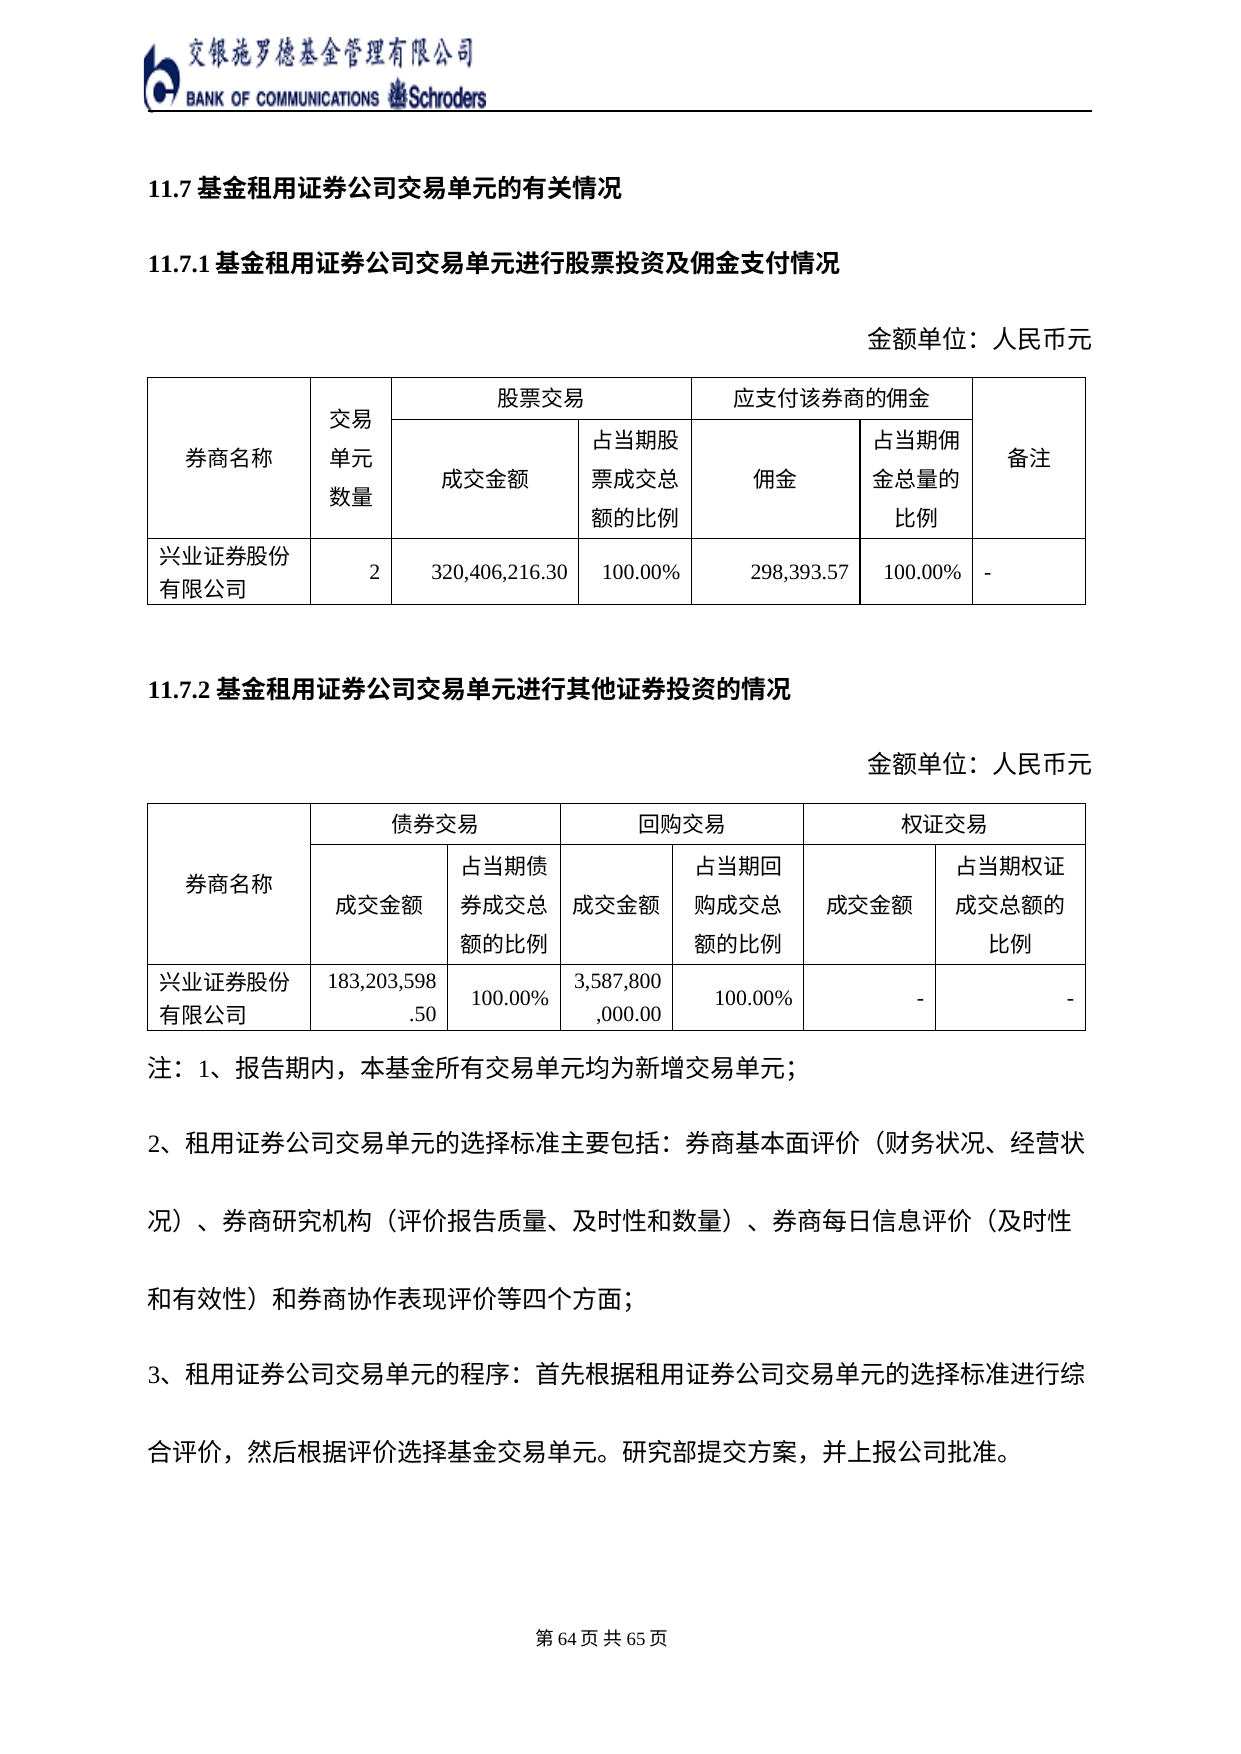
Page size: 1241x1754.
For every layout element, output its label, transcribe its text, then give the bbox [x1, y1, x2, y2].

table_cell - [936, 965, 1085, 1030]
picture [143, 37, 486, 113]
text 金额单位：人民币元 [149, 305, 1092, 370]
table_cell 2 [311, 539, 391, 604]
table_cell 298,393.57 [692, 539, 859, 604]
table_header 券商名称 [148, 804, 310, 964]
table_cell - [973, 539, 1085, 604]
table_header 回购交易 [561, 804, 803, 844]
table_cell 100.00% [673, 965, 803, 1030]
table_header 备注 [973, 378, 1085, 538]
table_cell 兴业证券股份有限公司 [148, 965, 310, 1030]
table_cell 100.00% [579, 539, 691, 604]
table_cell 占当期股票成交总额的比例 [579, 420, 691, 538]
subtitle 11.7.1基金租用证券公司交易单元进行股票投资及佣金支付情况 [148, 229, 1092, 294]
table_header 股票交易 [392, 378, 691, 418]
table_cell 100.00% [448, 965, 560, 1030]
text 注：1、报告期内，本基金所有交易单元均为新增交易单元； [148, 1034, 1092, 1099]
table_cell 100.00% [861, 539, 972, 604]
table_cell 占当期债券成交总额的比例 [448, 845, 560, 964]
table_header 券商名称 [148, 378, 310, 538]
table_cell 183,203,598.50 [311, 965, 447, 1030]
table_cell 占当期佣金总量的比例 [861, 420, 972, 538]
table_cell 成交金额 [311, 845, 447, 964]
subtitle 11.7.2 基金租用证券公司交易单元进行其他证券投资的情况 [148, 655, 1092, 720]
table_cell 成交金额 [804, 845, 935, 964]
table_cell - [804, 965, 935, 1030]
table_cell 3,587,800,000.00 [561, 965, 672, 1030]
table_cell 320,406,216.30 [392, 539, 578, 604]
table_header 应支付该券商的佣金 [692, 378, 972, 418]
table_cell 成交金额 [561, 845, 672, 964]
text 2、租用证券公司交易单元的选择标准主要包括：券商基本面评价（财务状况、经营状况）、券商研究机构（评价报告质量、及时性和数量）、券商每日信息评价（及时性和有效性）和券商协作表现评价等四个方面； [148, 1109, 1092, 1330]
table_header 权证交易 [804, 804, 1085, 844]
text 金额单位：人民币元 [149, 731, 1092, 796]
table_header 交易单元数量 [311, 378, 391, 538]
subtitle 11.7 基金租用证券公司交易单元的有关情况 [148, 154, 1092, 219]
table_cell 占当期回购成交总额的比例 [673, 845, 803, 964]
table_cell 占当期权证成交总额的比例 [936, 845, 1085, 964]
table_cell 兴业证券股份有限公司 [148, 539, 310, 604]
table_cell 成交金额 [392, 420, 578, 538]
table_cell 佣金 [692, 420, 859, 538]
text 3、租用证券公司交易单元的程序：首先根据租用证券公司交易单元的选择标准进行综合评价，然后根据评价选择基金交易单元。研究部提交方案，并上报公司批准。 [148, 1340, 1092, 1483]
table_header 债券交易 [311, 804, 560, 844]
